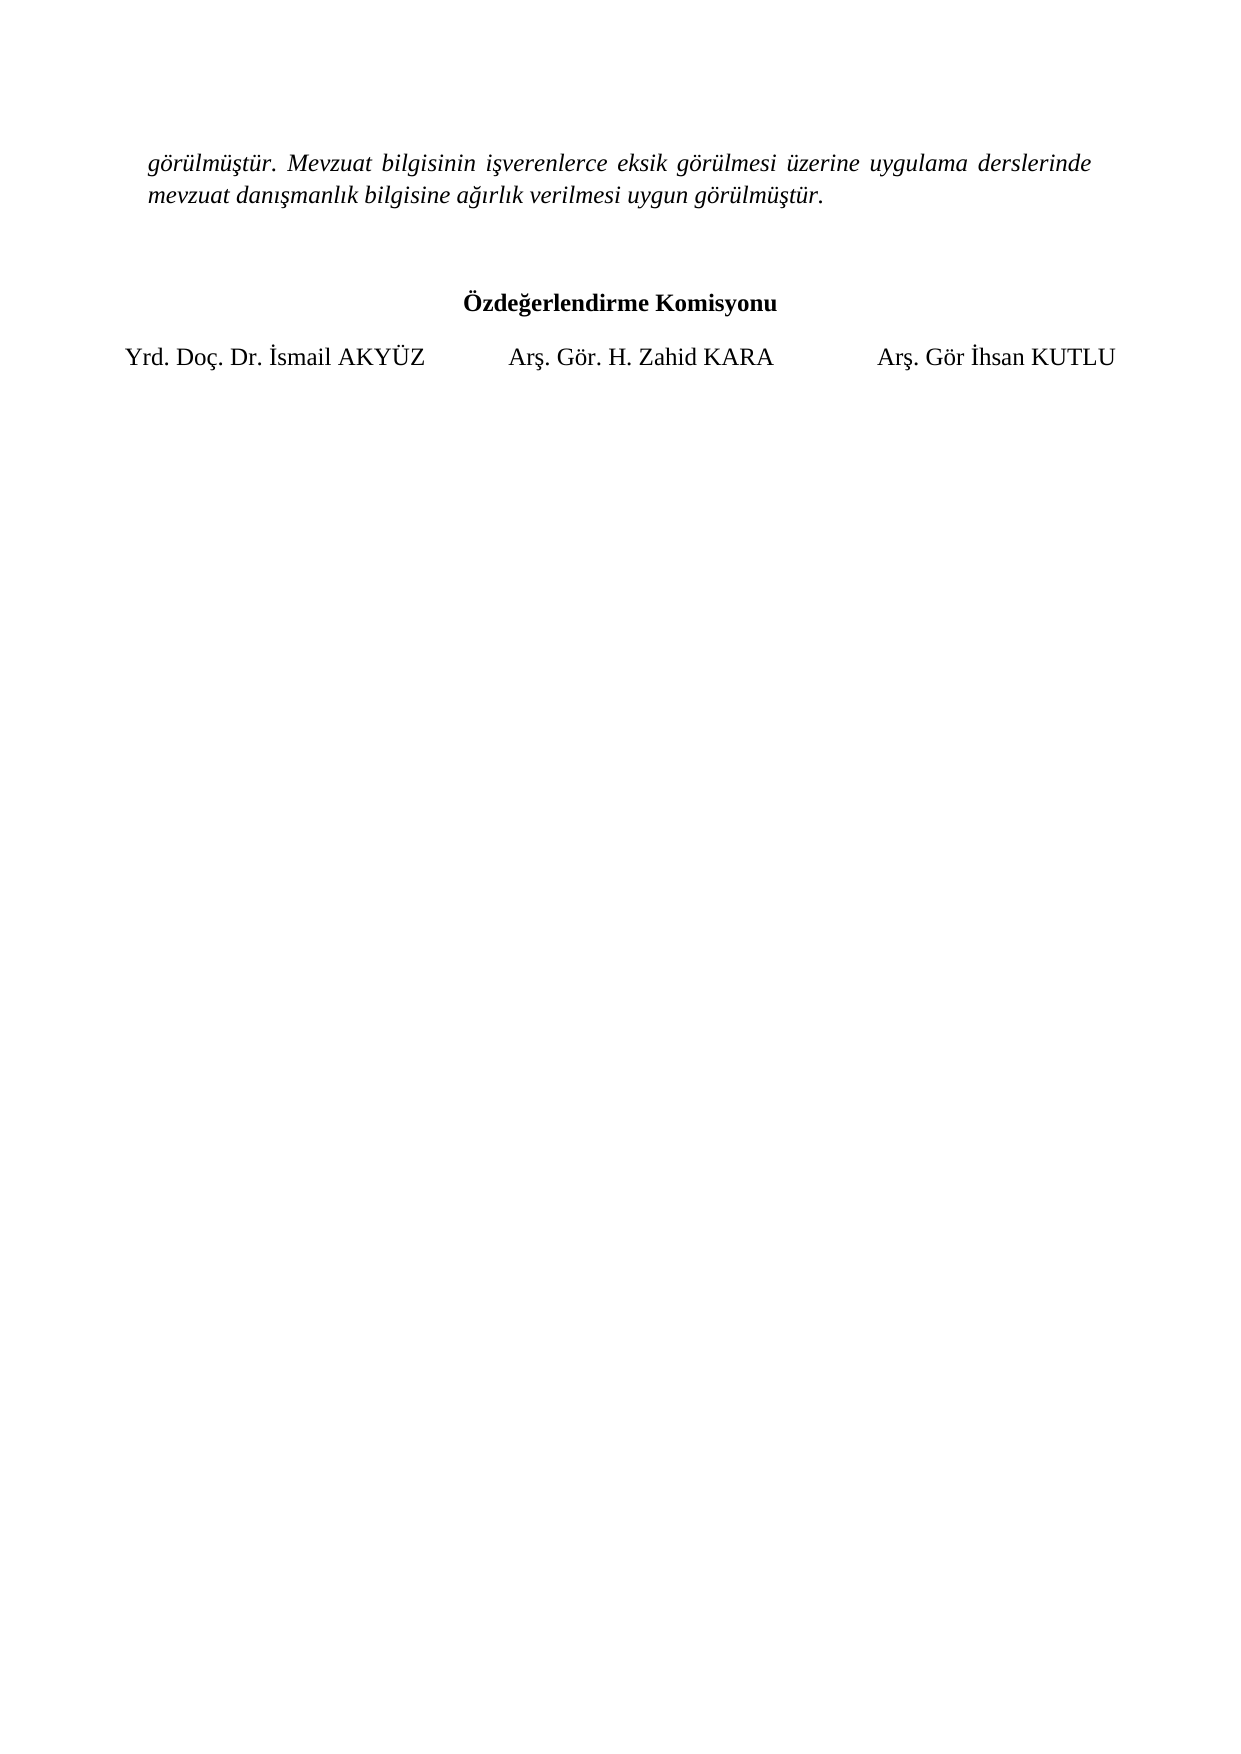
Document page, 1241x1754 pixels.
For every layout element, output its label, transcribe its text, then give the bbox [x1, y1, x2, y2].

text Özdeğerlendirme Komisyonu [148, 288, 1093, 317]
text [148, 148, 1093, 209]
text Yrd. Doç. Dr. İsmail AKYÜZ Arş. Gör. H. Zahid KARA Arş. Gör İhsan KUTLU [59, 342, 1181, 371]
